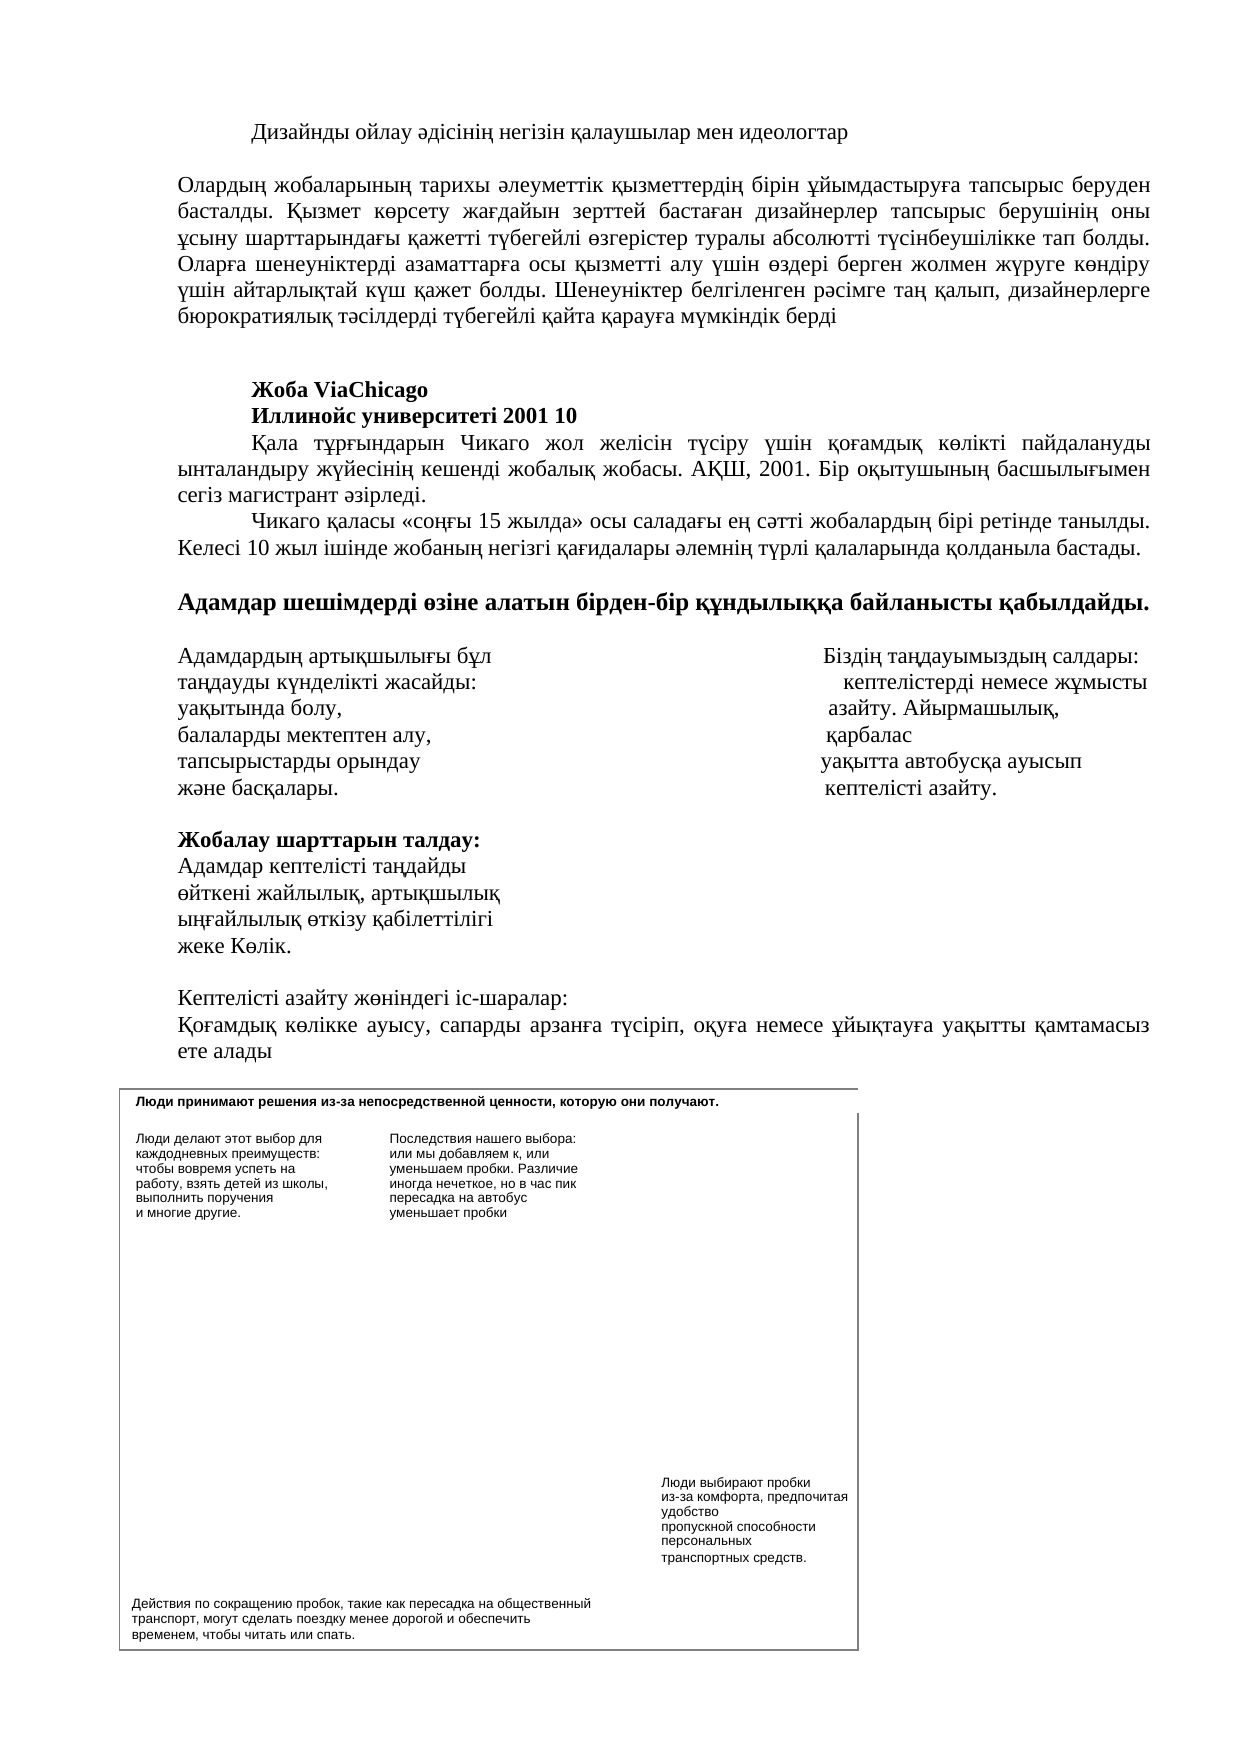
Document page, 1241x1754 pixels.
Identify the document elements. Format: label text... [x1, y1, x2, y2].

text және басқалары. кептелісті азайту. [177, 773, 1152, 800]
text балаларды мектептен алу, қарбалас [177, 721, 1152, 747]
text Иллинойс университеті 2001 10 [177, 402, 1152, 428]
text Адамдар шешімдерді өзіне алатын бірден-бір құндылыққа байланысты қабылдайды. [177, 587, 1152, 615]
text Олардың жобаларының тарихы әлеуметтік қызметтердің бірін ұйымдастыруға тапсырыс беруден басталды. Қызмет көрсету жағдайын зерттей бастаған дизайнерлер тапсырыс берушінің оны ұсыну шарттарындағы қажетті түбегейлі өзгерістер туралы абсолютті түсінбеушілікке тап болды. Оларға шенеуніктерді азаматтарға осы қызметті алу үшін өздері берген жолмен жүруге көндіру үшін айтарлықтай күш қажет болды. Шенеуніктер белгіленген рәсімге таң қалып, дизайнерлерге бюрократиялық тәсілдерді түбегейлі қайта қарауға мүмкіндік берді [177, 171, 1152, 329]
text тапсырыстарды орындау уақытта автобусқа ауысып [177, 747, 1152, 773]
text таңдауды күнделікті жасайды: кептелістерді немесе жұмысты уақытында болу, азайту. Айырмашылық, [177, 668, 1152, 721]
text Жобалау шарттарын талдау: [177, 826, 1152, 853]
text ыңғайлылық өткізу қабілеттілігі [177, 905, 1152, 932]
text Адамдардың артықшылығы бұл Біздің таңдауымыздың салдары: [177, 642, 1152, 668]
text Қала тұрғындарын Чикаго жол желісін түсіру үшін қоғамдық көлікті пайдалануды ынталандыру жүйесінің кешенді жобалық жобасы. АҚШ, 2001. Бір оқытушының басшылығымен сегіз магистрант әзірледі. [177, 428, 1152, 508]
text Чикаго қаласы «соңғы 15 жылда» осы саладағы ең сәтті жобалардың бірі ретінде танылды. Келесі 10 жыл ішінде жобаның негізгі қағидалары әлемнің түрлі қалаларында қолданыла бастады. [177, 508, 1152, 560]
text Адамдар кептелісті таңдайды [177, 853, 1152, 879]
text Кептелісті азайту жөніндегі іс-шаралар: [177, 984, 1152, 1011]
text жеке Көлік. [177, 932, 1152, 958]
text Қоғамдық көлікке ауысу, сапарды арзанға түсіріп, оқуға немесе ұйықтауға уақытты қамтамасыз ете алады [177, 1011, 1152, 1063]
text Жоба ViaChicago [177, 376, 1152, 402]
text өйткені жайлылық, артықшылық [177, 879, 1152, 905]
text Дизайнды ойлау әдісінің негізін қалаушылар мен идеологтар [177, 118, 1152, 144]
